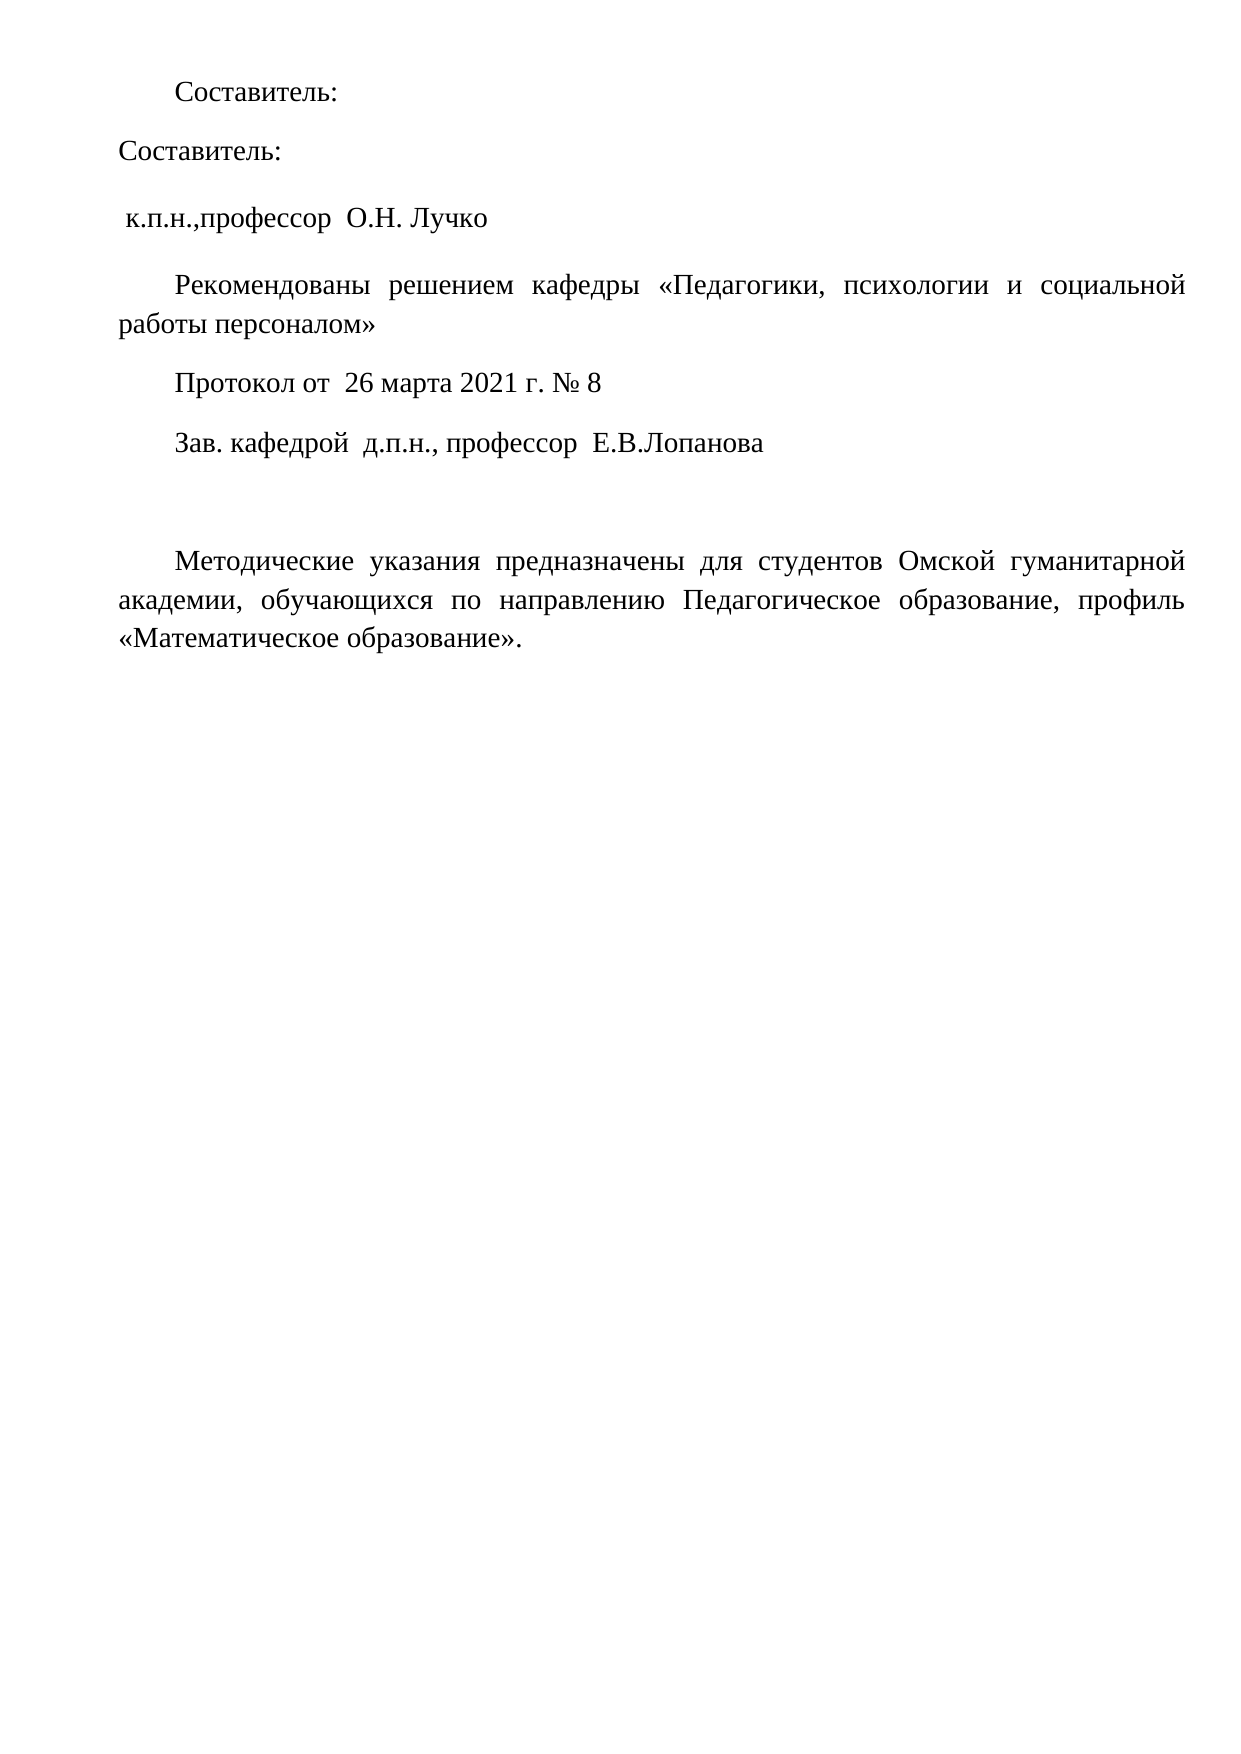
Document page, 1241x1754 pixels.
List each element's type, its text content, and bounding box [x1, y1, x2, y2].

text Зав. кафедрой д.п.н., профессор Е.В.Лопанова [118, 425, 1186, 458]
text Методические указания предназначены для студентов Омской гуманитарной академии, обучающихся по направлению Педагогическое образование, профиль «Математическое образование». [118, 543, 1186, 654]
text Протокол от 26 марта 2021 г. № 8 [118, 365, 1186, 399]
text Составитель: [118, 74, 1186, 107]
text Составитель: [118, 133, 1152, 167]
text к.п.н.,профессор О.Н. Лучко [118, 200, 1152, 234]
text Рекомендованы решением кафедры «Педагогики, психологии и социальной работы персоналом» [118, 267, 1186, 339]
